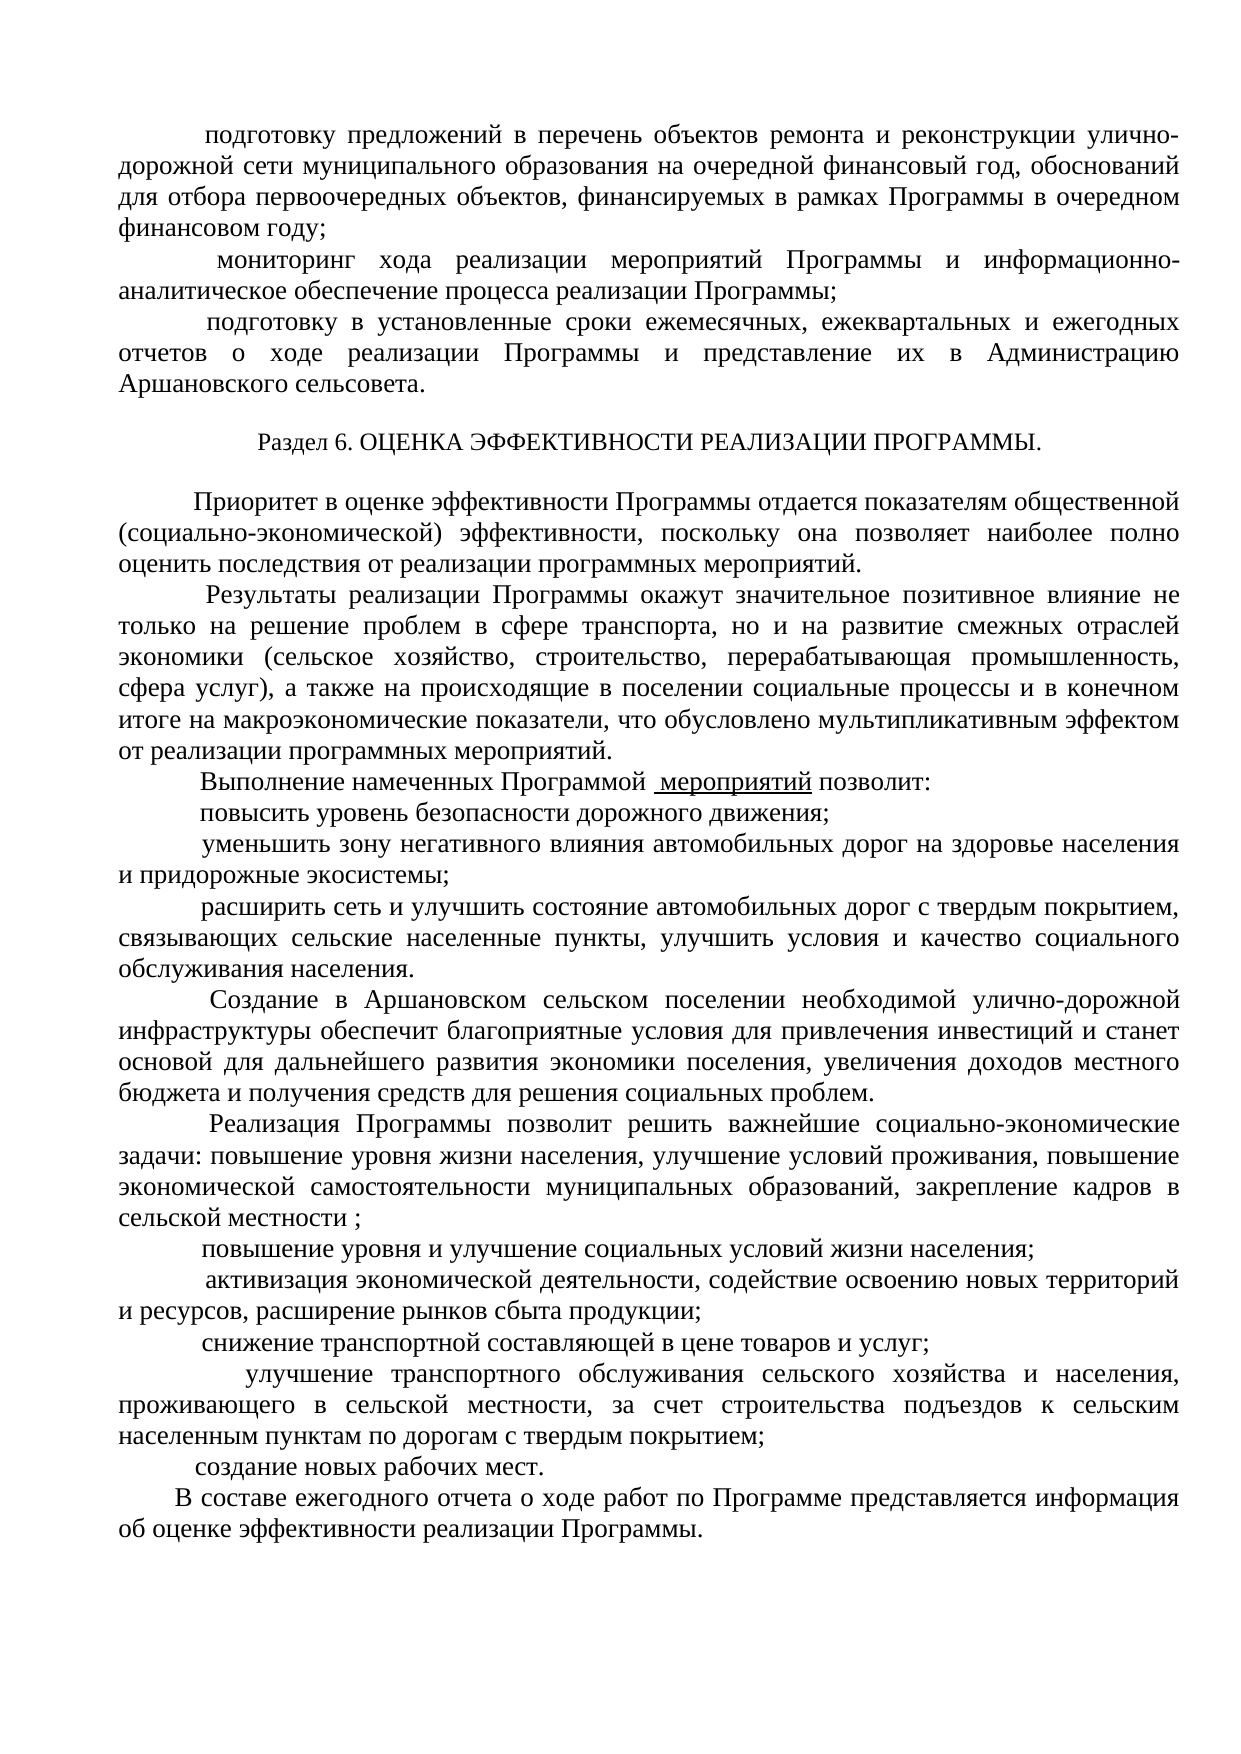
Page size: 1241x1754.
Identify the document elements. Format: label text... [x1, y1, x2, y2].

text Приоритет в оценке эффективности Программы отдается показателям общественной (социально-экономической) эффективности, поскольку она позволяет наиболее полно оценить последствия от реализации программных мероприятий. [118, 485, 1181, 578]
text активизация экономической деятельности, содействие освоению новых территорий и ресурсов, расширение рынков сбыта продукции; [118, 1263, 1181, 1326]
text Создание в Аршановском сельском поселении необходимой улично-дорожной инфраструктуры обеспечит благоприятные условия для привлечения инвестиций и станет основой для дальнейшего развития экономики поселения, увеличения доходов местного бюджета и получения средств для решения социальных проблем. [118, 983, 1181, 1108]
text Раздел 6. ОЦЕНКА ЭФФЕКТИВНОСТИ РЕАЛИЗАЦИИ ПРОГРАММЫ. [118, 427, 1181, 456]
text подготовку в установленные сроки ежемесячных, ежеквартальных и ежегодных отчетов о ходе реализации Программы и представление их в Администрацию Аршановского сельсовета. [118, 305, 1181, 398]
text улучшение транспортного обслуживания сельского хозяйства и населения, проживающего в сельской местности, за счет строительства подъездов к сельским населенным пунктам по дорогам с твердым покрытием; [118, 1357, 1181, 1450]
text подготовку предложений в перечень объектов ремонта и реконструкции улично-дорожной сети муниципального образования на очередной финансовый год, обоснований для отбора первоочередных объектов, финансируемых в рамках Программы в очередном финансовом году; [118, 118, 1181, 243]
text Выполнение намеченных Программой мероприятий позволит: [118, 765, 1181, 796]
text Реализация Программы позволит решить важнейшие социально-экономические задачи: повышение уровня жизни населения, улучшение условий проживания, повышение экономической самостоятельности муниципальных образований, закрепление кадров в сельской местности ; [118, 1108, 1181, 1232]
text снижение транспортной составляющей в цене товаров и услуг; [118, 1326, 1181, 1357]
text В составе ежегодного отчета о ходе работ по Программе представляется информация об оценке эффективности реализации Программы. [118, 1481, 1181, 1544]
text повышение уровня и улучшение социальных условий жизни населения; [118, 1232, 1181, 1263]
text Результаты реализации Программы окажут значительное позитивное влияние не только на решение проблем в сфере транспорта, но и на развитие смежных отраслей экономики (сельское хозяйство, строительство, перерабатывающая промышленность, сфера услуг), а также на происходящие в поселении социальные процессы и в конечном итоге на макроэкономические показатели, что обусловлено мультипликативным эффектом от реализации программных мероприятий. [118, 578, 1181, 765]
text мониторинг хода реализации мероприятий Программы и информационно-аналитическое обеспечение процесса реализации Программы; [118, 243, 1181, 305]
text создание новых рабочих мест. [118, 1450, 1181, 1481]
text повысить уровень безопасности дорожного движения; [118, 796, 1181, 827]
text расширить сеть и улучшить состояние автомобильных дорог с твердым покрытием, связывающих сельские населенные пункты, улучшить условия и качество социального обслуживания населения. [118, 889, 1181, 983]
text уменьшить зону негативного влияния автомобильных дорог на здоровье населения и придорожные экосистемы; [118, 827, 1181, 889]
